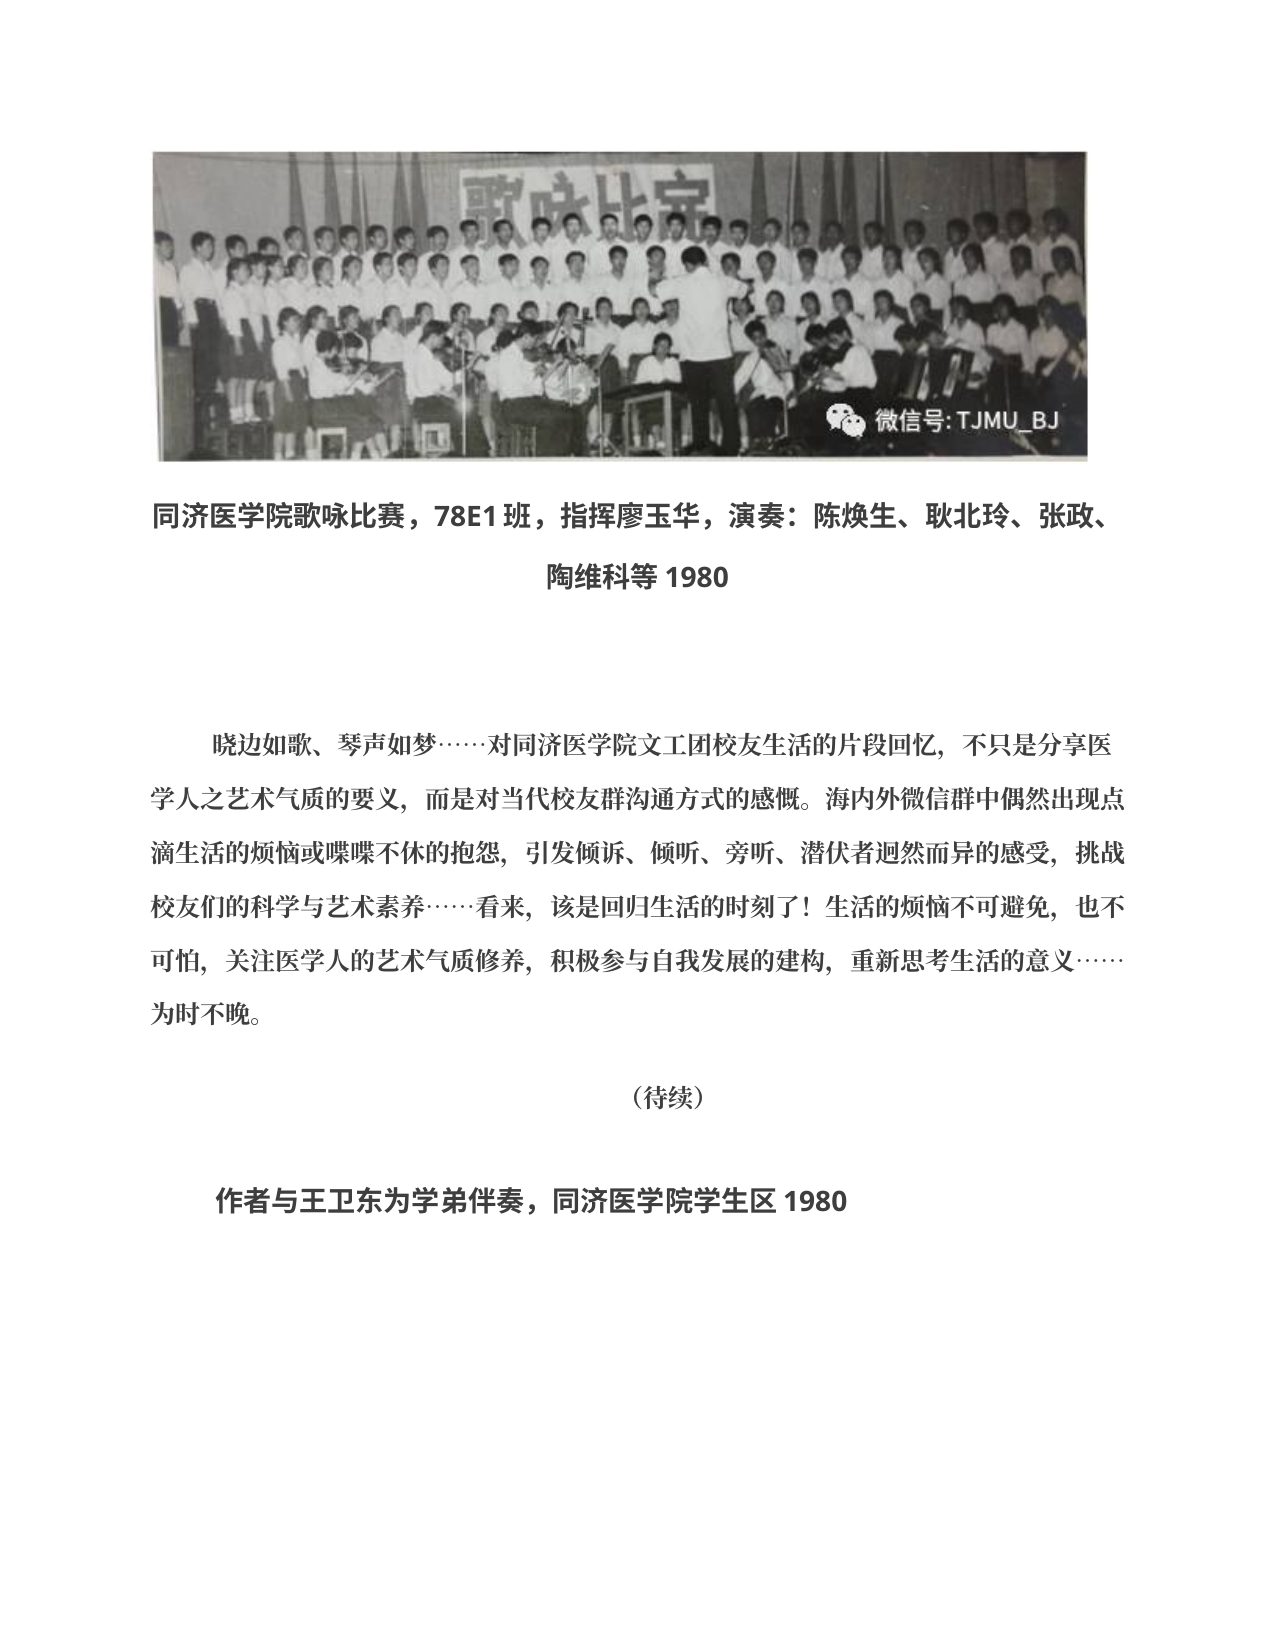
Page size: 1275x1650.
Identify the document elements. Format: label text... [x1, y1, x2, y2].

text 作者与王卫东为学弟伴奏，同济医学院学生区1980 [150, 1161, 1125, 1219]
text 晓边如歌、琴声如梦……对同济医学院文工团校友生活的片段回忆，不只是分享医学人之艺术气质的要义，而是对当代校友群沟通方式的感慨。海内外微信群中偶然出现点滴生活的烦恼或喋喋不休的抱怨，引发倾诉、倾听、旁听、潜伏者迥然而异的感受，挑战校友们的科学与艺术素养……看来，该是回归生活的时刻了！生活的烦恼不可避免，也不可怕，关注医学人的艺术气质修养，积极参与自我发展的建构，重新思考生活的意义……为时不晚。 [150, 726, 1125, 1031]
text （待续） [150, 1078, 1125, 1114]
text 同济医学院歌咏比赛，78E1班，指挥廖玉华，演奏：陈焕生、耿北玲、张政、陶维科等1980 [150, 494, 1125, 596]
picture [150, 150, 1090, 465]
